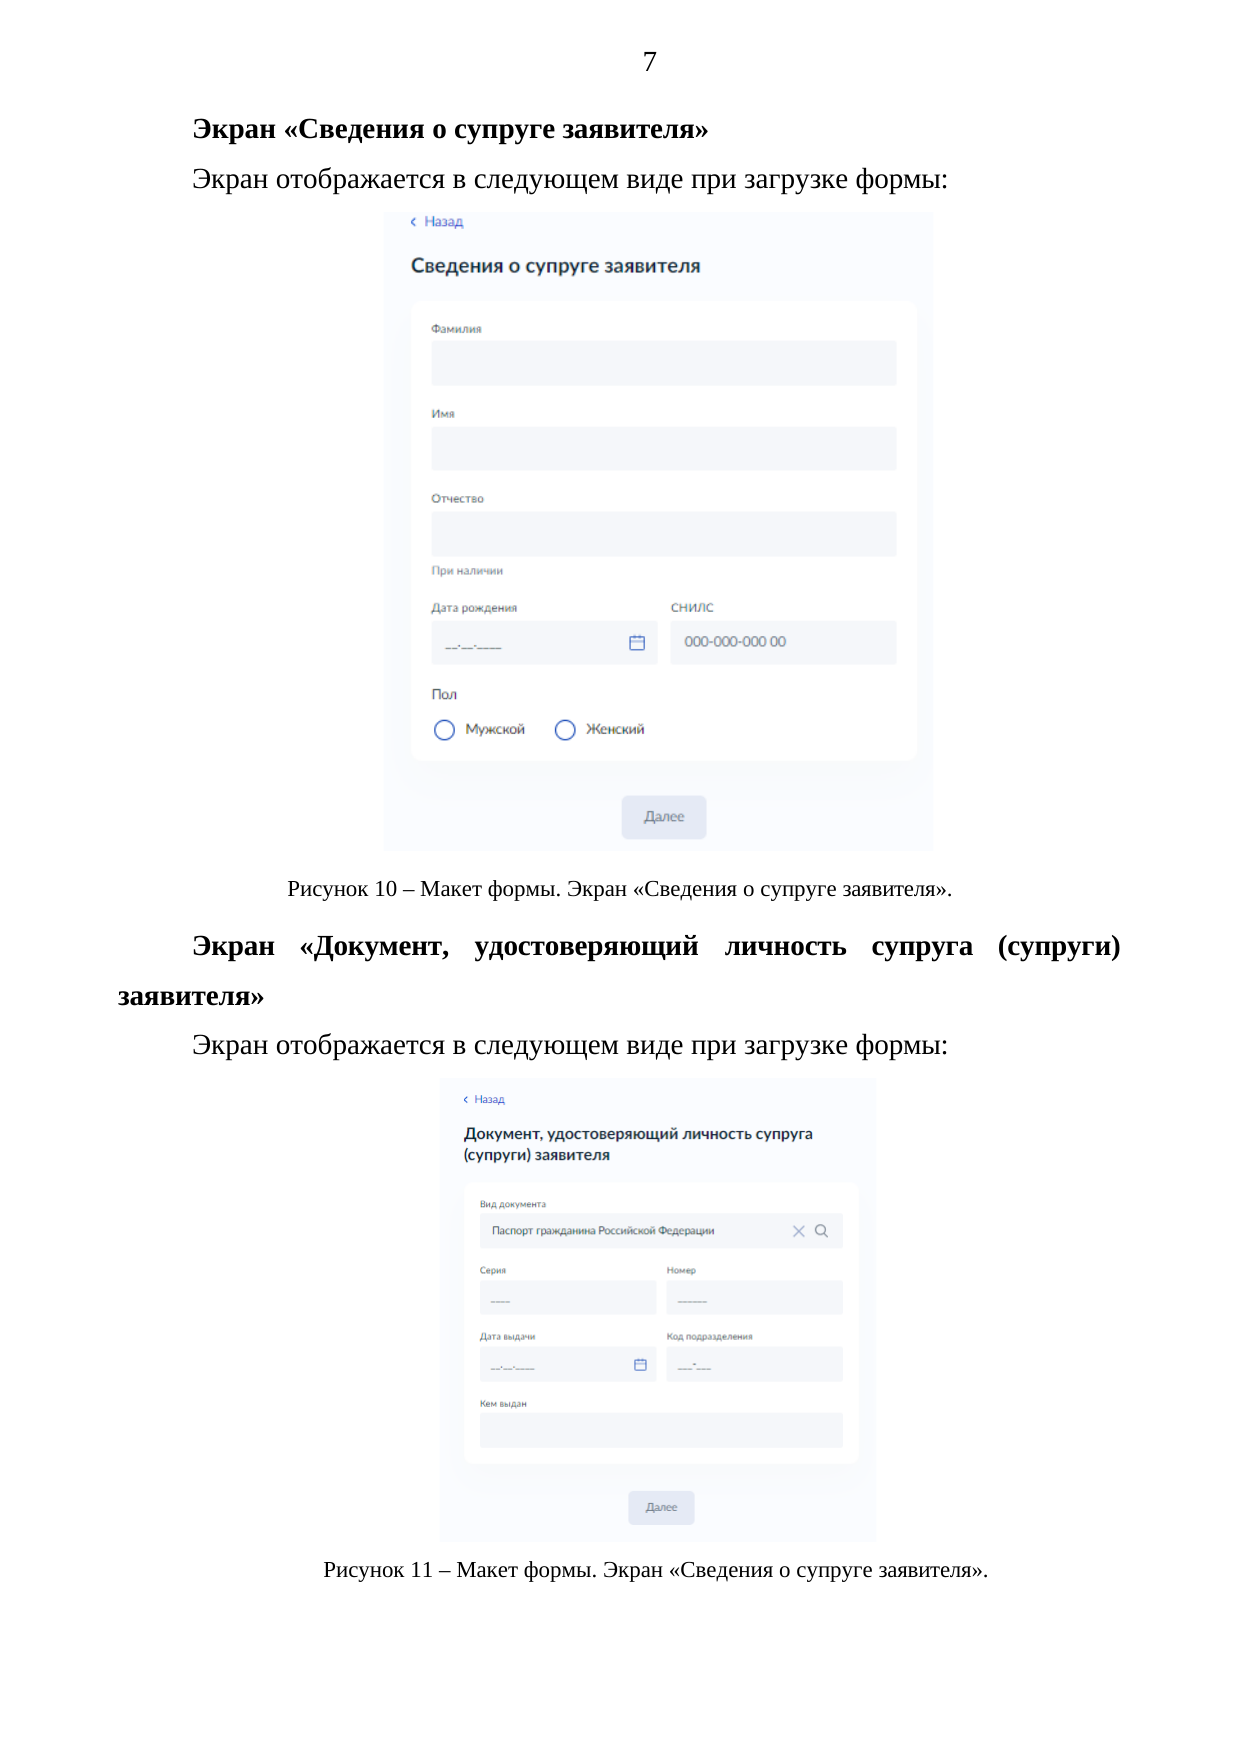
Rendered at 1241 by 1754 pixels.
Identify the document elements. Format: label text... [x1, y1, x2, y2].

picture [383, 212, 934, 851]
text Экран отображается в следующем виде при загрузке формы: [192, 161, 1134, 194]
subtitle Экран «Сведения о cупруге заявителя» [192, 111, 1134, 144]
text Экран отображается в следующем виде при загрузке формы: [192, 1028, 1134, 1061]
picture [439, 1078, 877, 1542]
subtitle Экран «Документ, удостоверяющий личность супруга (супруги) заявителя» [118, 928, 1122, 1012]
